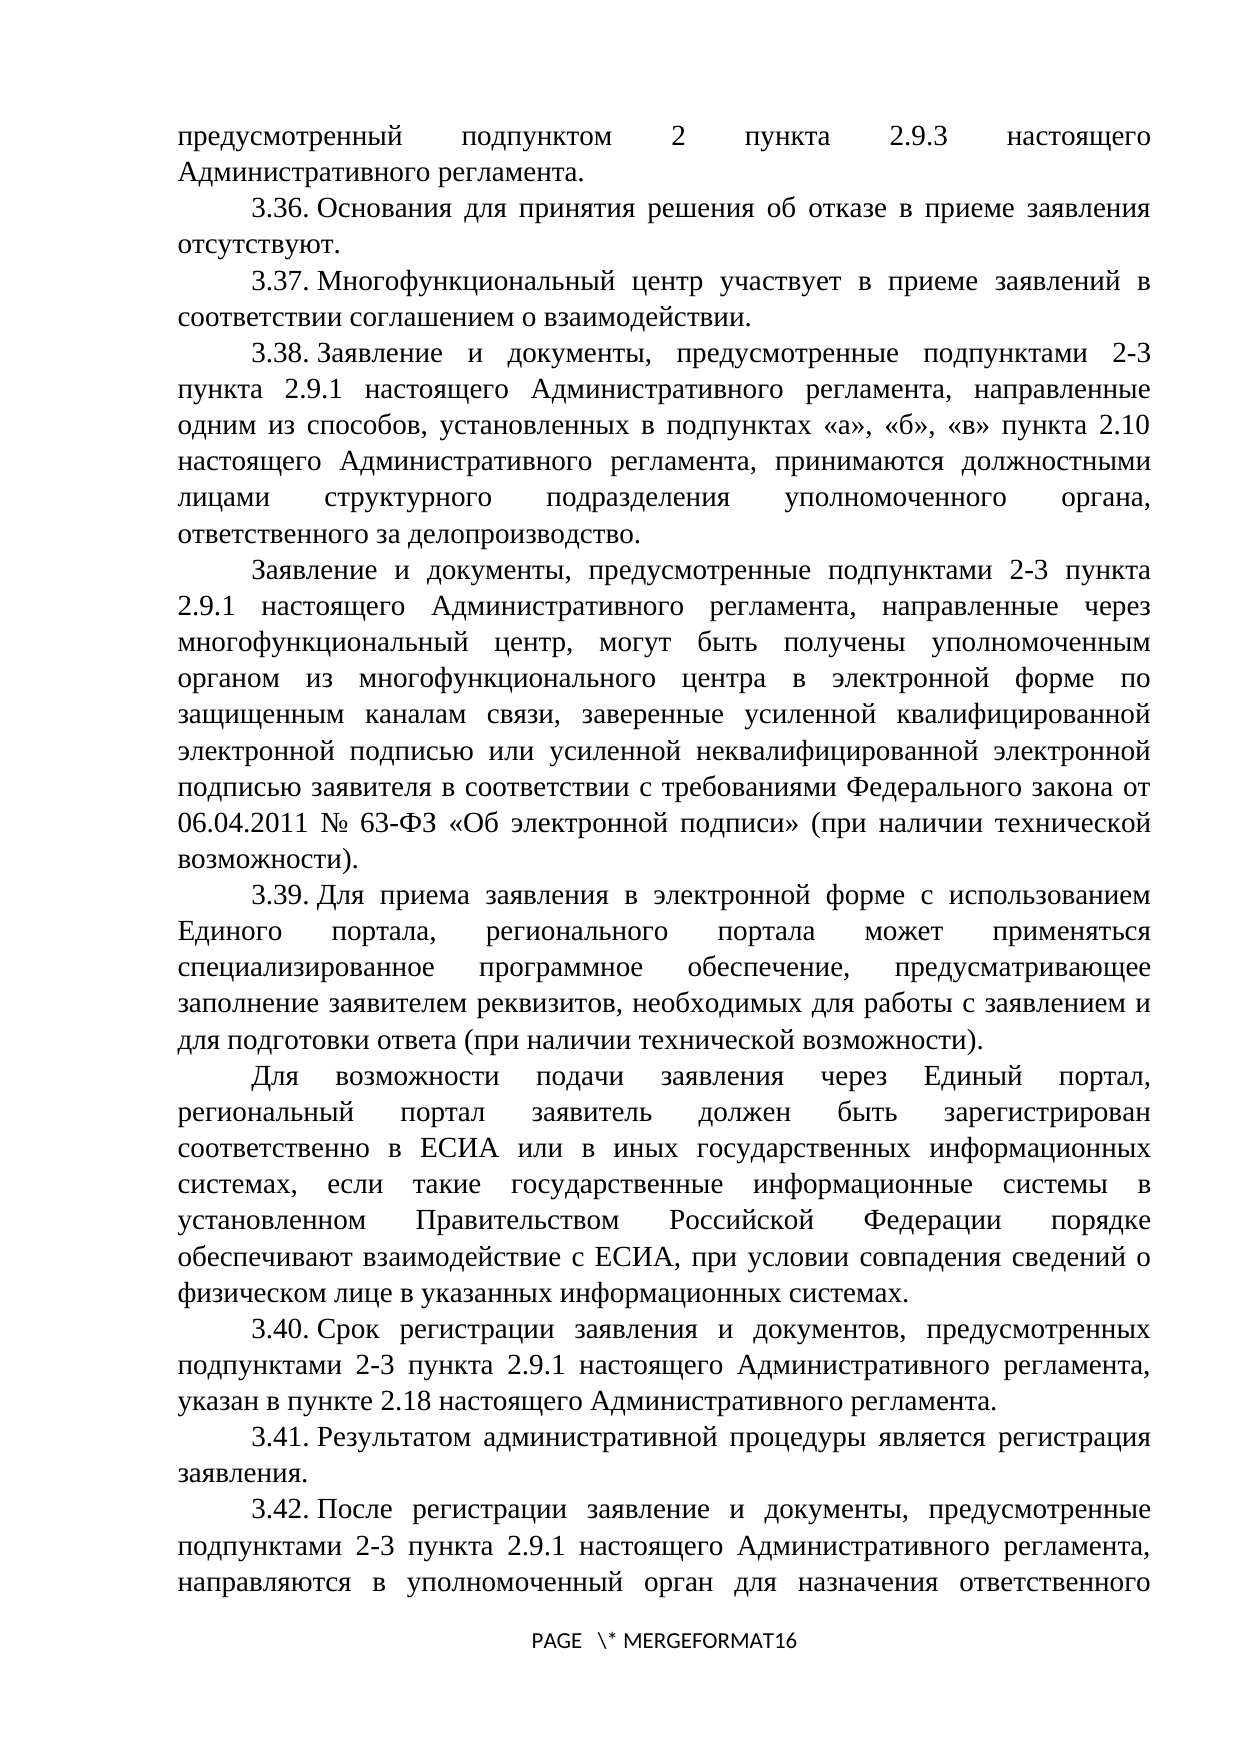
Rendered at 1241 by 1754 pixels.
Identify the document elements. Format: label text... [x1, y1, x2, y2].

list Многофункциональный центр участвует в приеме заявлений в соответствии соглашением о взаимодействии. [177, 263, 1152, 332]
list Основания для принятия решения об отказе в приеме заявления отсутствуют. [177, 190, 1152, 260]
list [177, 1492, 1152, 1597]
list Результатом административной процедуры является регистрация заявления. [177, 1419, 1152, 1489]
text Для возможности подачи заявления через Единый портал, региональный портал заявитель должен быть зарегистрирован соответственно в ЕСИА или в иных государственных информационных системах, если такие государственные информационные системы в установленном Правительством Российской Федерации порядке обеспечивают взаимодействие с ЕСИА, при условии совпадения сведений о физическом лице в указанных информационных системах. [177, 1058, 1152, 1308]
list Заявление и документы, предусмотренные подпунктами 2-3 пункта 2.9.1 настоящего Административного регламента, направленные одним из способов, установленных в подпунктах «а», «б», «в» пункта 2.10 настоящего Административного регламента, принимаются должностными лицами структурного подразделения уполномоченного органа, ответственного за делопроизводство. [177, 335, 1152, 549]
text Заявление и документы, предусмотренные подпунктами 2-3 пункта 2.9.1 настоящего Административного регламента, направленные через многофункциональный центр, могут быть получены уполномоченным органом из многофункционального центра в электронной форме по защищенным каналам связи, заверенные усиленной квалифицированной электронной подписью или усиленной неквалифицированной электронной подписью заявителя в соответствии с требованиями Федерального закона от 06.04.2011 № 63-ФЗ «Об электронной подписи» (при наличии технической возможности). [177, 552, 1152, 874]
list Срок регистрации заявления и документов, предусмотренных подпунктами 2-3 пункта 2.9.1 настоящего Административного регламента, указан в пункте 2.18 настоящего Административного регламента. [177, 1311, 1152, 1417]
list Для приема заявления в электронной форме с использованием Единого портала, регионального портала может применяться специализированное программное обеспечение, предусматривающее заполнение заявителем реквизитов, необходимых для работы с заявлением и для подготовки ответа (при наличии технической возможности). [177, 877, 1152, 1055]
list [177, 118, 1152, 188]
